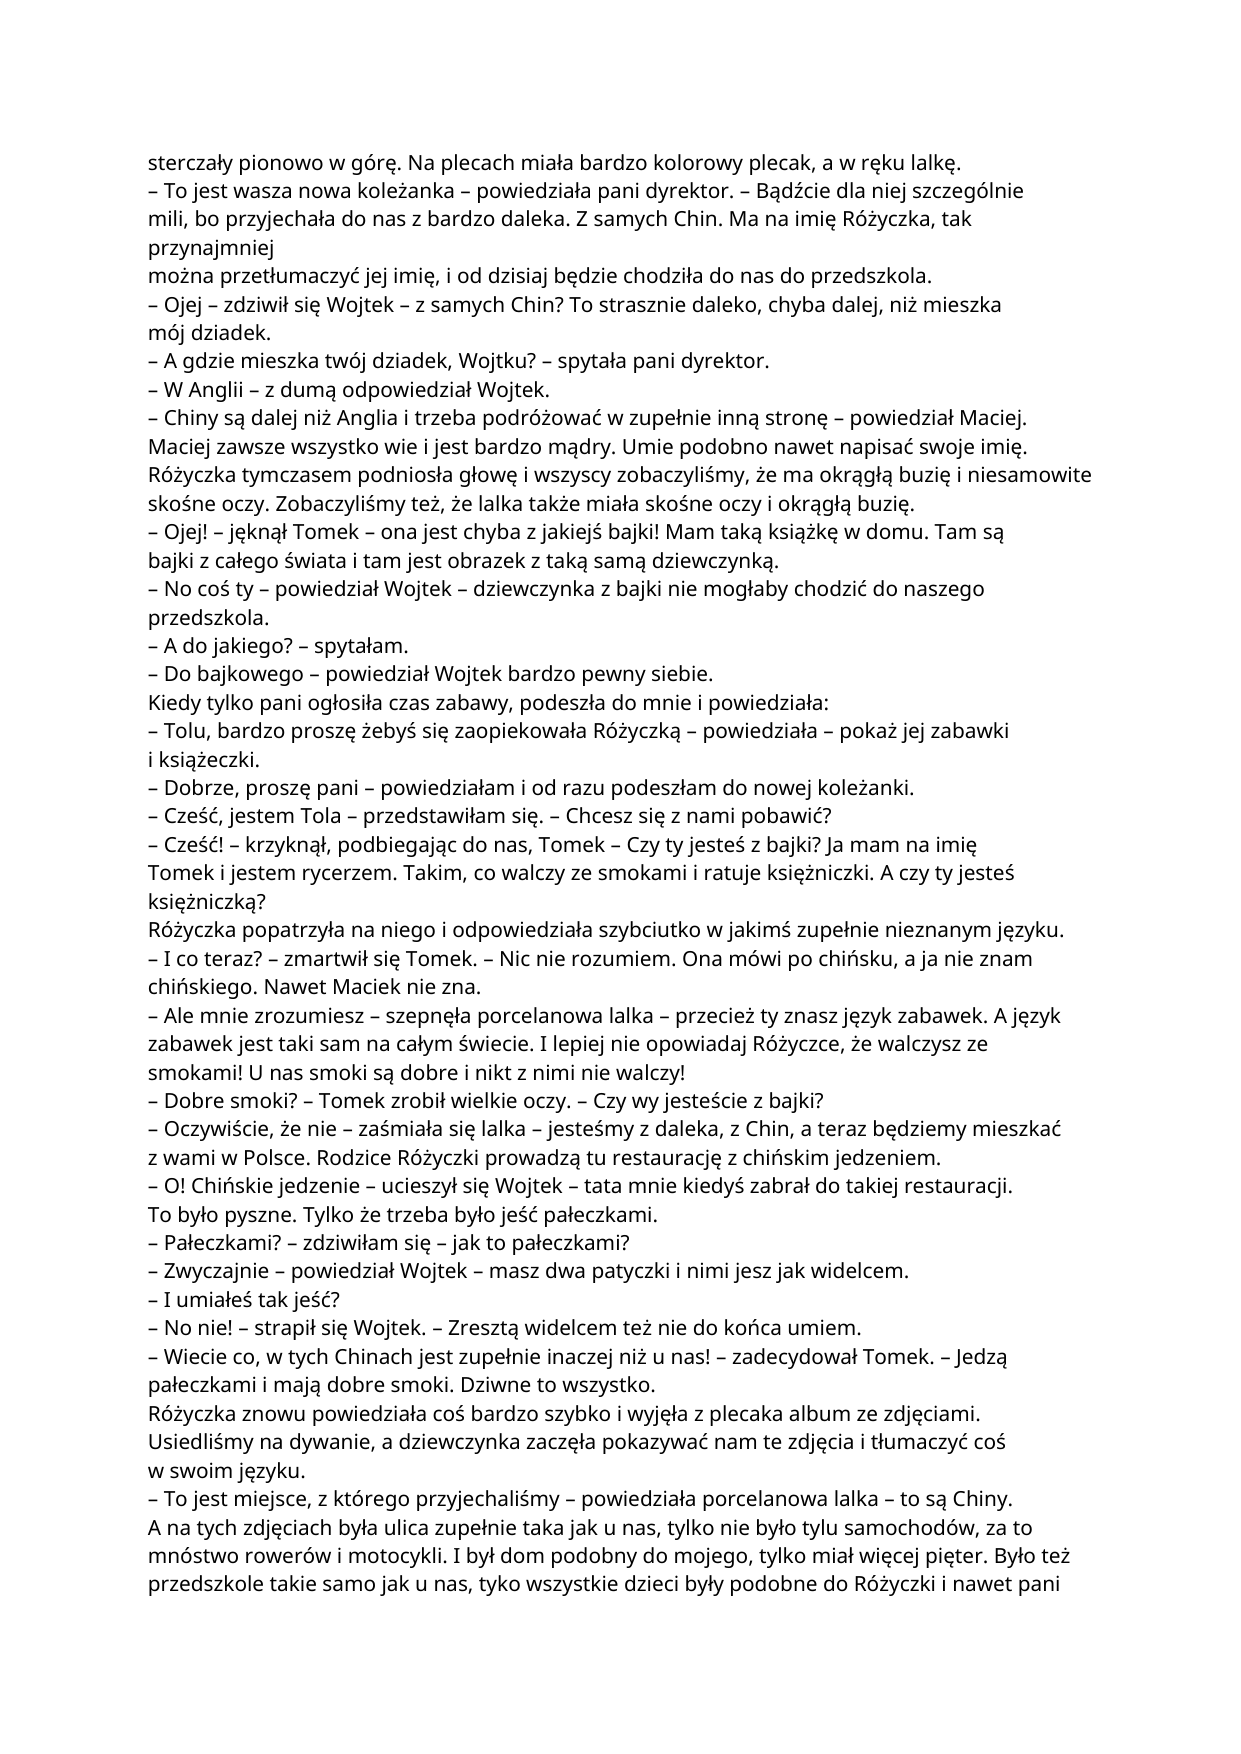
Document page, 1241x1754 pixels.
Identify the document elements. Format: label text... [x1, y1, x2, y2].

text – I co teraz? – zmartwił się Tomek. – Nic nie rozumiem. Ona mówi po chińsku, a ja nie znam [148, 944, 1093, 972]
text i książeczki. [148, 745, 1093, 773]
text – I umiałeś tak jeść? [148, 1285, 1093, 1313]
text mili, bo przyjechała do nas z bardzo daleka. Z samych Chin. Ma na imię Różyczka, tak przynajmniej [148, 204, 1093, 261]
text – Cześć, jestem Tola – przedstawiłam się. – Chcesz się z nami pobawić? [148, 802, 1093, 830]
text Tomek i jestem rycerzem. Takim, co walczy ze smokami i ratuje księżniczki. A czy ty jesteś [148, 858, 1093, 887]
text – Ojej – zdziwił się Wojtek – z samych Chin? To strasznie daleko, chyba dalej, niż mieszka [148, 290, 1093, 318]
text – Pałeczkami? – zdziwiłam się – jak to pałeczkami? [148, 1228, 1093, 1257]
text – Cześć! – krzyknął, podbiegając do nas, Tomek – Czy ty jesteś z bajki? Ja mam na imię [148, 830, 1093, 858]
text – Oczywiście, że nie – zaśmiała się lalka – jesteśmy z daleka, z Chin, a teraz będziemy mieszkać [148, 1114, 1093, 1143]
text Kiedy tylko pani ogłosiła czas zabawy, podeszła do mnie i powiedziała: [148, 688, 1093, 716]
text – Dobrze, proszę pani – powiedziałam i od razu podeszłam do nowej koleżanki. [148, 773, 1093, 802]
text – Ale mnie zrozumiesz – szepnęła porcelanowa lalka – przecież ty znasz język zabawek. A język [148, 1001, 1093, 1029]
text – W Anglii – z dumą odpowiedział Wojtek. [148, 375, 1093, 403]
text Różyczka znowu powiedziała coś bardzo szybko i wyjęła z plecaka album ze zdjęciami. [148, 1399, 1093, 1427]
text – A do jakiego? – spytałam. [148, 631, 1093, 659]
text przedszkola. [148, 603, 1093, 631]
text Różyczka tymczasem podniosła głowę i wszyscy zobaczyliśmy, że ma okrągłą buzię i niesamowite [148, 460, 1093, 489]
text – To jest wasza nowa koleżanka – powiedziała pani dyrektor. – Bądźcie dla niej szczególnie [148, 176, 1093, 204]
text mój dziadek. [148, 318, 1093, 347]
text – Chiny są dalej niż Anglia i trzeba podróżować w zupełnie inną stronę – powiedział Maciej. [148, 403, 1093, 432]
text skośne oczy. Zobaczyliśmy też, że lalka także miała skośne oczy i okrągłą buzię. [148, 489, 1093, 517]
text – Dobre smoki? – Tomek zrobił wielkie oczy. – Czy wy jesteście z bajki? [148, 1086, 1093, 1114]
text Różyczka popatrzyła na niego i odpowiedziała szybciutko w jakimś zupełnie nieznanym języku. [148, 915, 1093, 944]
text bajki z całego świata i tam jest obrazek z taką samą dziewczynką. [148, 546, 1093, 574]
text – No coś ty – powiedział Wojtek – dziewczynka z bajki nie mogłaby chodzić do naszego [148, 574, 1093, 603]
text – A gdzie mieszka twój dziadek, Wojtku? – spytała pani dyrektor. [148, 347, 1093, 375]
text można przetłumaczyć jej imię, i od dzisiaj będzie chodziła do nas do przedszkola. [148, 261, 1093, 290]
text – Wiecie co, w tych Chinach jest zupełnie inaczej niż u nas! – zadecydował Tomek. – Jedzą [148, 1342, 1093, 1370]
text z wami w Polsce. Rodzice Różyczki prowadzą tu restaurację z chińskim jedzeniem. [148, 1143, 1093, 1171]
text – Do bajkowego – powiedział Wojtek bardzo pewny siebie. [148, 659, 1093, 688]
text w swoim języku. [148, 1456, 1093, 1484]
text A na tych zdjęciach była ulica zupełnie taka jak u nas, tylko nie było tylu samochodów, za to [148, 1513, 1093, 1541]
text przedszkole takie samo jak u nas, tyko wszystkie dzieci były podobne do Różyczki i nawet pani [148, 1569, 1093, 1598]
text smokami! U nas smoki są dobre i nikt z nimi nie walczy! [148, 1058, 1093, 1086]
text chińskiego. Nawet Maciek nie zna. [148, 972, 1093, 1001]
text Maciej zawsze wszystko wie i jest bardzo mądry. Umie podobno nawet napisać swoje imię. [148, 432, 1093, 460]
text mnóstwo rowerów i motocykli. I był dom podobny do mojego, tylko miał więcej pięter. Było też [148, 1541, 1093, 1569]
text – Tolu, bardzo proszę żebyś się zaopiekowała Różyczką – powiedziała – pokaż jej zabawki [148, 716, 1093, 745]
text księżniczką? [148, 887, 1093, 915]
text sterczały pionowo w górę. Na plecach miała bardzo kolorowy plecak, a w ręku lalkę. [148, 148, 1093, 176]
text To było pyszne. Tylko że trzeba było jeść pałeczkami. [148, 1200, 1093, 1228]
text Usiedliśmy na dywanie, a dziewczynka zaczęła pokazywać nam te zdjęcia i tłumaczyć coś [148, 1427, 1093, 1456]
text zabawek jest taki sam na całym świecie. I lepiej nie opowiadaj Różyczce, że walczysz ze [148, 1029, 1093, 1058]
text – To jest miejsce, z którego przyjechaliśmy – powiedziała porcelanowa lalka – to są Chiny. [148, 1484, 1093, 1513]
text – Zwyczajnie – powiedział Wojtek – masz dwa patyczki i nimi jesz jak widelcem. [148, 1257, 1093, 1285]
text – Ojej! – jęknął Tomek – ona jest chyba z jakiejś bajki! Mam taką książkę w domu. Tam są [148, 517, 1093, 546]
text – O! Chińskie jedzenie – ucieszył się Wojtek – tata mnie kiedyś zabrał do takiej restauracji. [148, 1171, 1093, 1200]
text pałeczkami i mają dobre smoki. Dziwne to wszystko. [148, 1370, 1093, 1399]
text – No nie! – strapił się Wojtek. – Zresztą widelcem też nie do końca umiem. [148, 1313, 1093, 1342]
